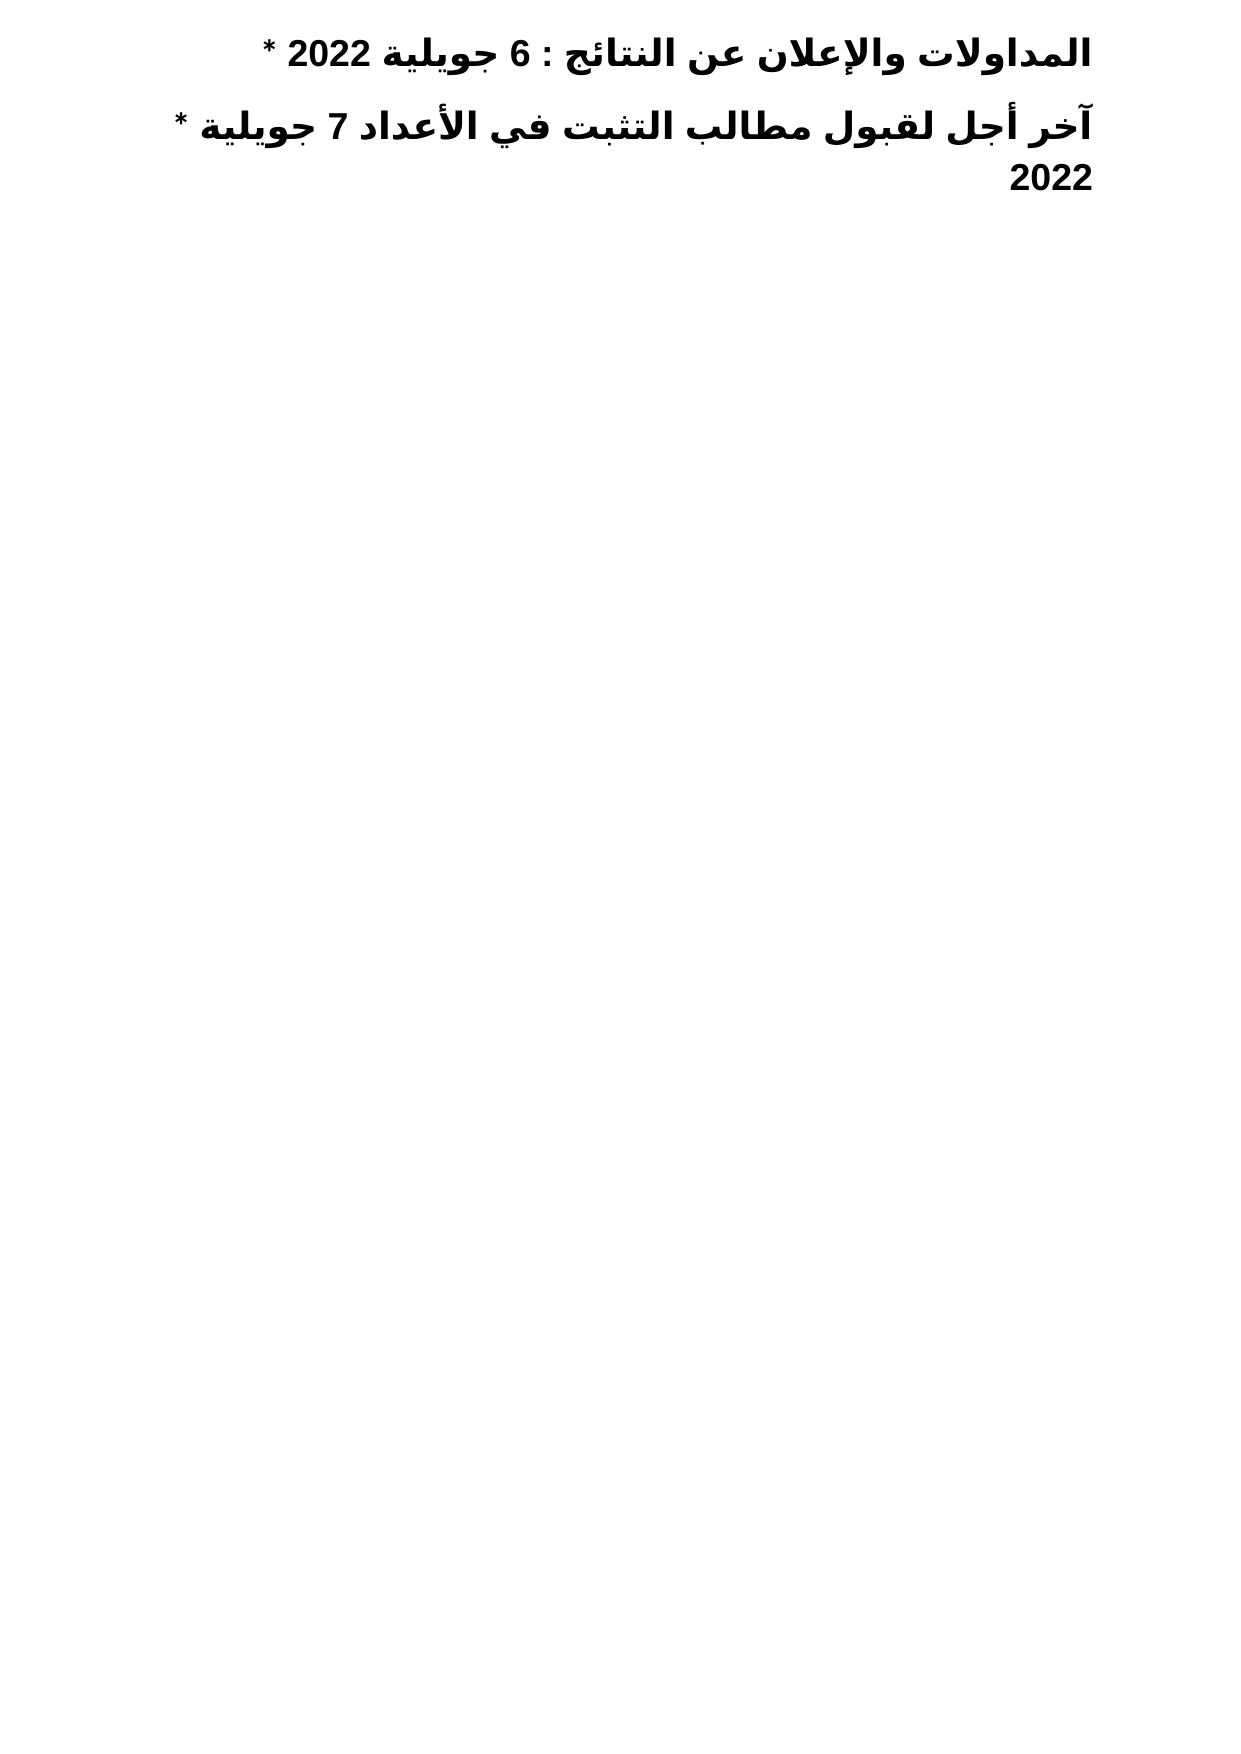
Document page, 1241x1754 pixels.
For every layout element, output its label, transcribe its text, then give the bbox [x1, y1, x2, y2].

text * المداولات والإعلان عن النتائج : 6 جويلية 2022 [148, 29, 1093, 75]
text * آخر أجل لقبول مطالب التثبت في الأعداد 7 جويلية 2022 [148, 103, 1093, 198]
